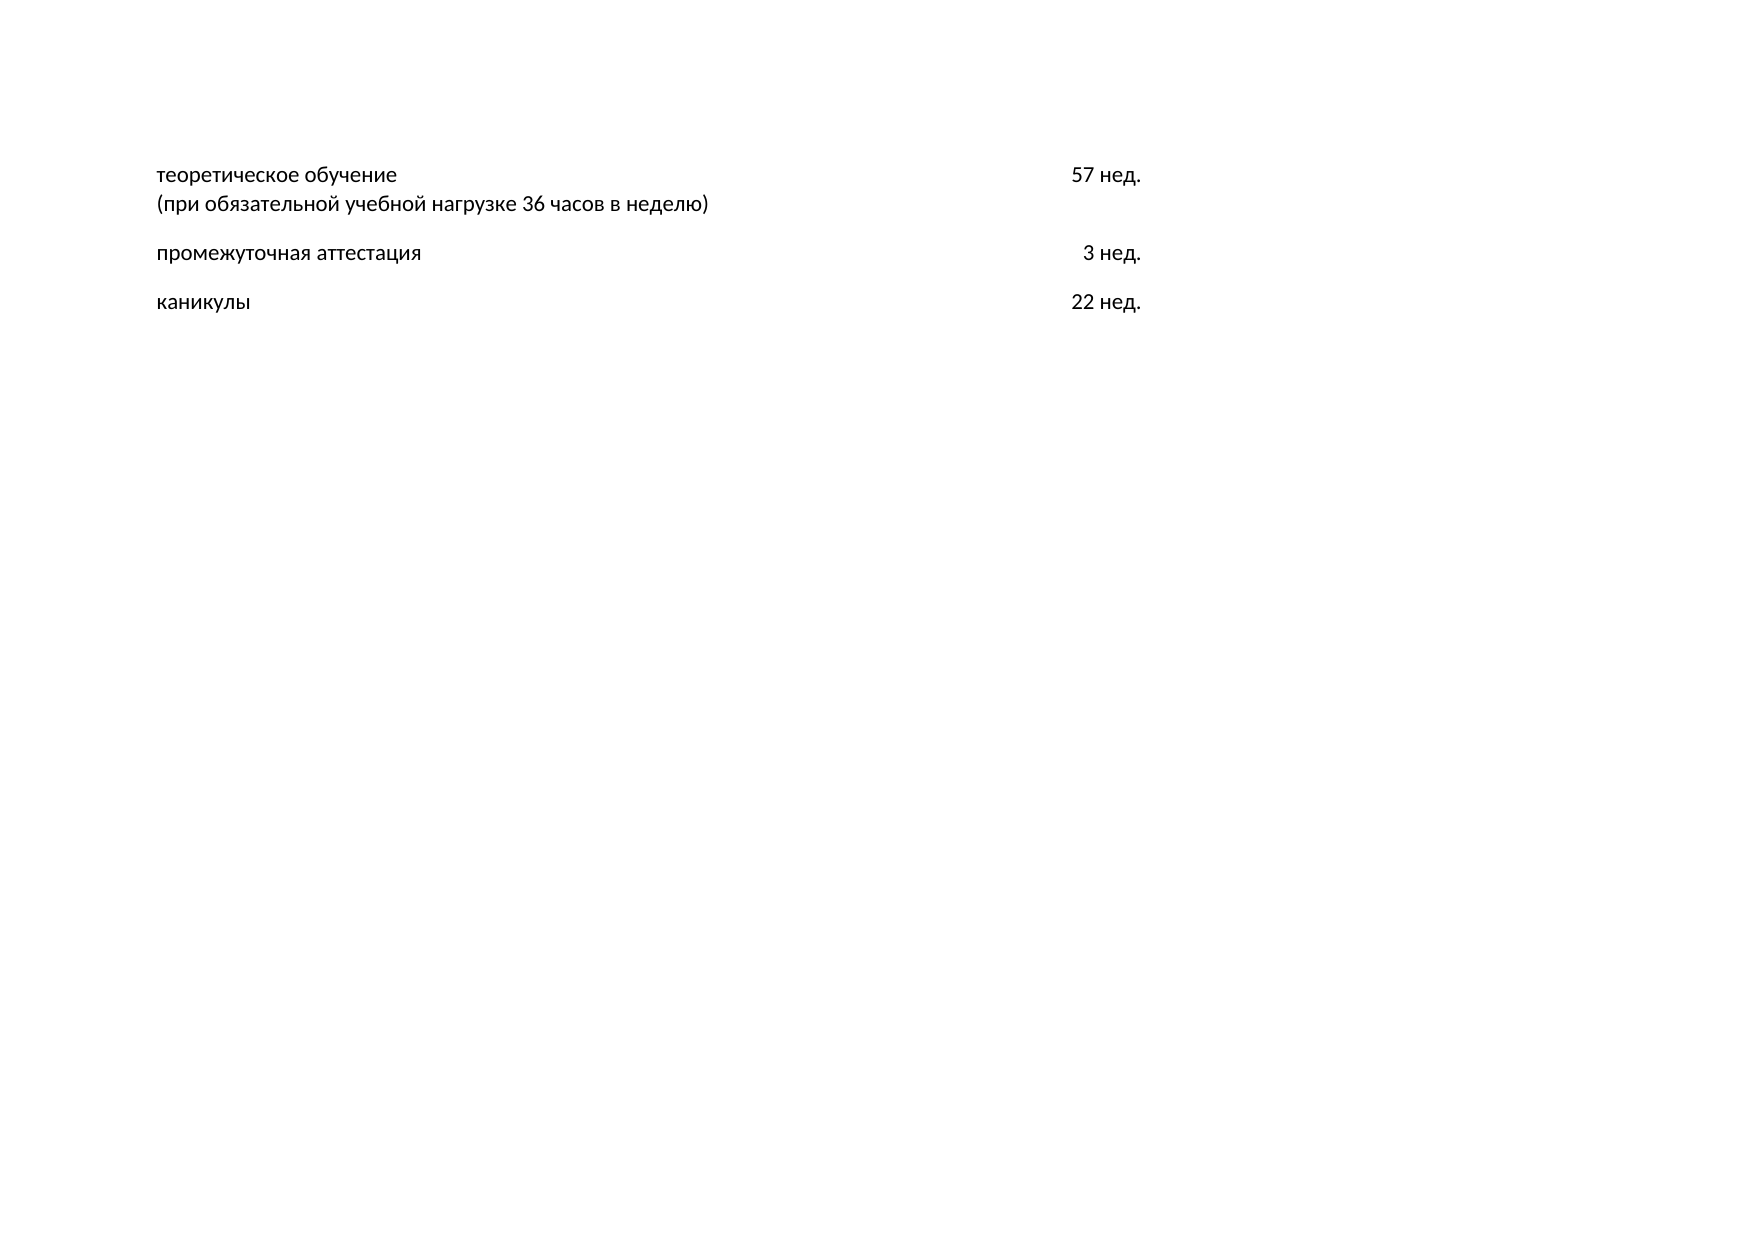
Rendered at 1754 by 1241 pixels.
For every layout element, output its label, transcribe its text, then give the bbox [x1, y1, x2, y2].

table_cell 22 нед. [1048, 277, 1148, 326]
table_header 57 нед. [1048, 150, 1148, 227]
table_cell промежуточная аттестация [150, 227, 1048, 277]
table_header теоретическое обучение (при обязательной учебной нагрузке 36 часов в неделю) [150, 150, 1048, 227]
table_cell каникулы [150, 277, 1048, 326]
table_cell 3 нед. [1048, 227, 1148, 277]
